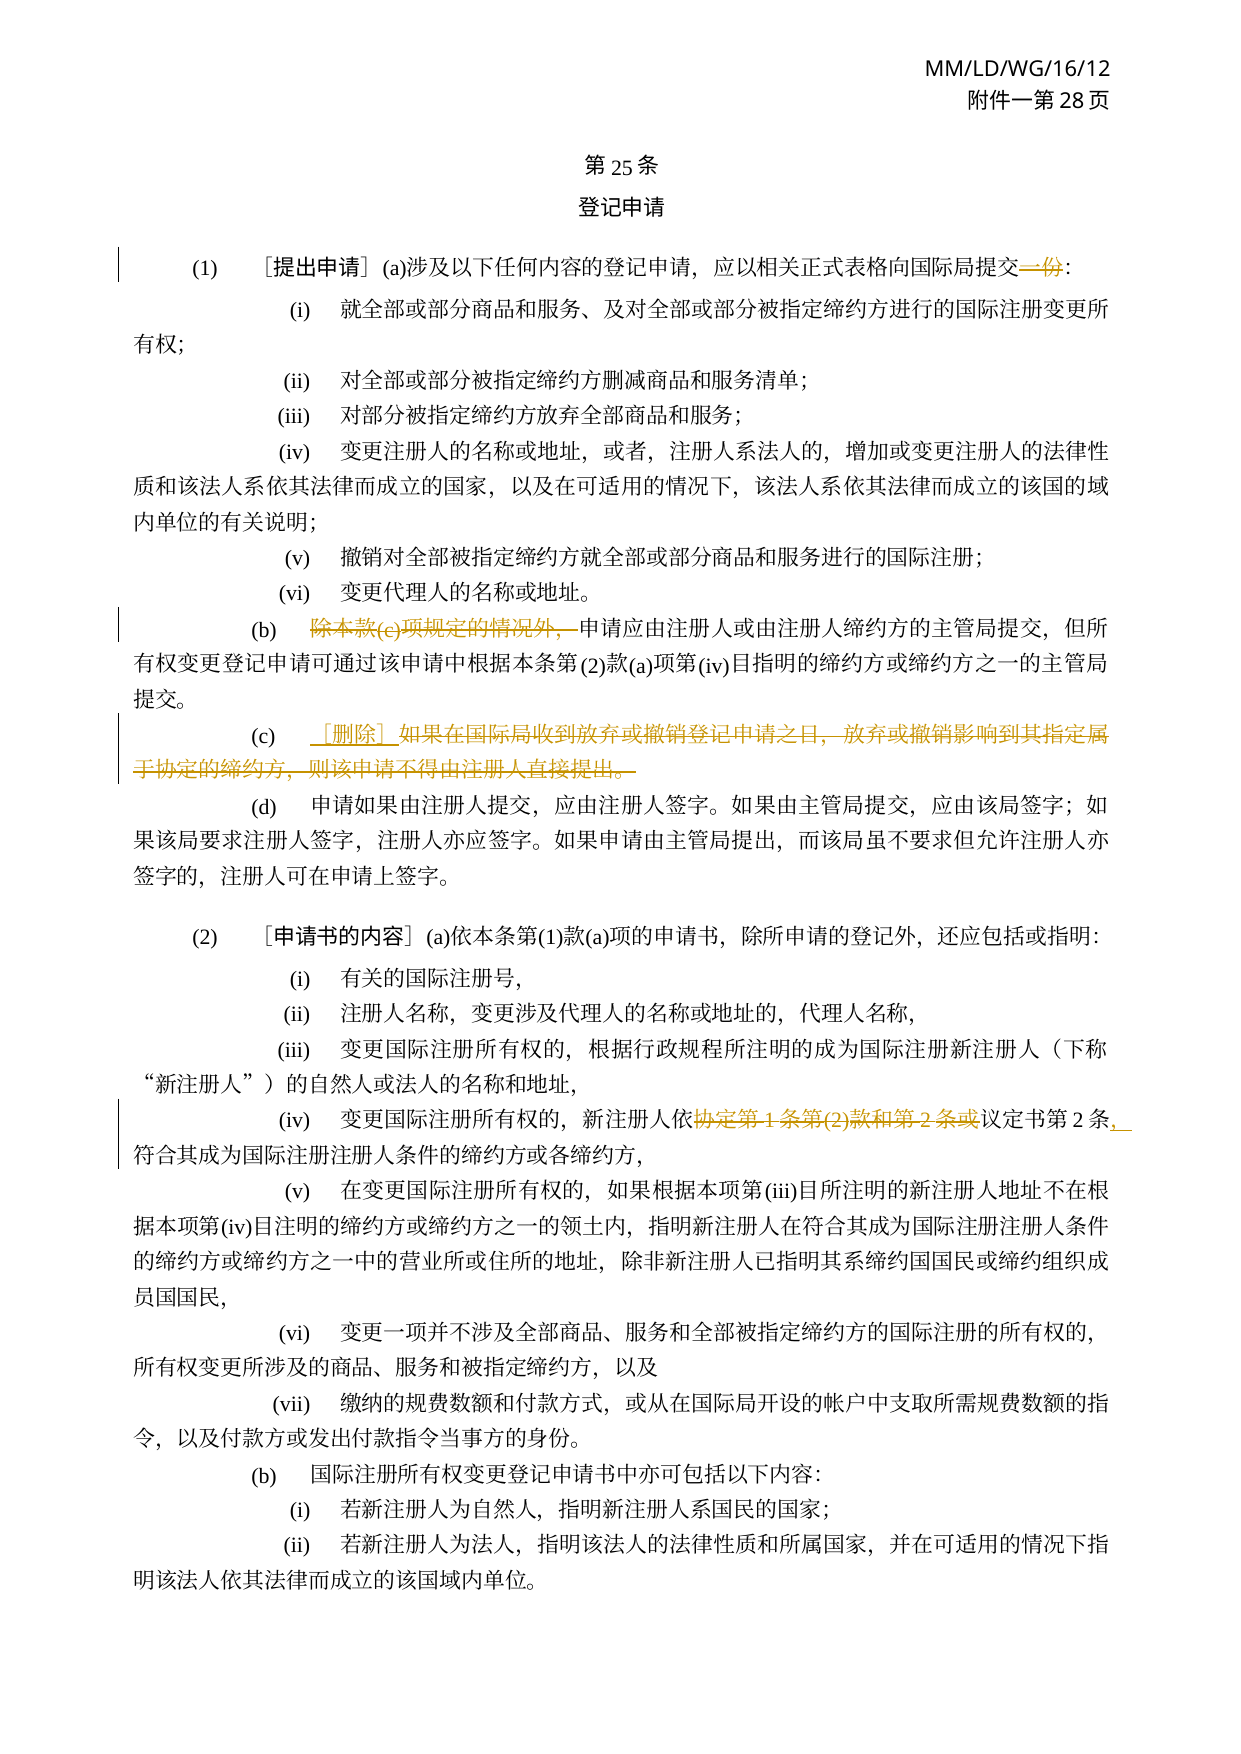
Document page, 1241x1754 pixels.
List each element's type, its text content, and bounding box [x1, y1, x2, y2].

text (i) 就全部或部分商品和服务、及对全部或部分被指定缔约方进行的国际注册变更所有权； [133, 288, 1110, 359]
text (iii) 变更国际注册所有权的，根据行政规程所注明的成为国际注册新注册人（下称“新注册人”）的自然人或法人的名称和地址， [133, 1028, 1110, 1099]
text (1) ［提出申请］(a)涉及以下任何内容的登记申请，应以相关正式表格向国际局提交： [133, 247, 1110, 282]
text (b) 申请应由注册人或由注册人缔约方的主管局提交，但所有权变更登记申请可通过该申请中根据本条第(2)款(a)项第(iv)目指明的缔约方或缔约方之一的主管局提交。 [133, 607, 1110, 713]
text (ii) 对全部或部分被指定缔约方删减商品和服务清单； [133, 359, 1110, 394]
text (2) ［申请书的内容］(a)依本条第(1)款(a)项的申请书，除所申请的登记外，还应包括或指‍明： [133, 915, 1110, 951]
text (vi) 变更一项并不涉及全部商品、服务和全部被指定缔约方的国际注册的所有权的，所有权变更所涉及的商品、服务和被指定缔约方，以及 [133, 1311, 1110, 1382]
text (vi) 变更代理人的名称或地址。 [133, 572, 1110, 607]
text (iv) 变更注册人的名称或地址，或者，注册人系法人的，增加或变更注册人的法律性质和该法人系依其法律而成立的国家，以及在可适用的情况下，该法人系依其法律而成立的该国的域内单位的有关说明； [133, 430, 1110, 536]
text (b) 国际注册所有权变更登记申请书中亦可包括以下内容： [133, 1453, 1110, 1488]
text (i) 若新注册人为自然人，指明新注册人系国民的国家； [133, 1488, 1110, 1524]
text (iii) 对部分被指定缔约方放弃全部商品和服务； [133, 394, 1110, 430]
text (v) 撤销对全部被指定缔约方就全部或部分商品和服务进行的国际注册； [133, 536, 1110, 572]
text 登记申请 [133, 186, 1110, 222]
text (v) 在变更国际注册所有权的，如果根据本项第(iii)目所注明的新注册人地址不在根据本项第(iv)目注明的缔约方或缔约方之一的领土内，指明新注册人在符合其成为国际注册注册人条件的缔约方或缔约方之一中的营业所或住所的地址，除非新注册人已指明其系缔约国国民或缔约组织成员国国民， [133, 1169, 1110, 1311]
text (d) 申请如果由注册人提交，应由注册人签字。如果由主管局提交，应由该局签字；如果该局要求注册人签字，注册人亦应签字。如果申请由主管局提出，而该局虽不要求但允许注册人亦签字的，注册人可在申请上签字。 [133, 784, 1110, 890]
text (ii) 注册人名称，变更涉及代理人的名称或地址的，代理人名称， [133, 992, 1110, 1028]
text (c) [133, 713, 1110, 784]
text (iv) 变更国际注册所有权的，新注册人依议定书第2条符合其成为国际注册注册人条件的缔约方或各缔约方， [133, 1099, 1110, 1169]
text (ii) 若新注册人为法人，指明该法人的法律性质和所属国家，并在可适用的情况下指明该法人依其法律而成立的该国域内单‍位。 [133, 1524, 1110, 1594]
text (vii) 缴纳的规费数额和付款方式，或从在国际局开设的帐户中支取所需规费数额的指令，以及付款方或发出付款指令当事方的身份。 [133, 1382, 1110, 1453]
text (i) 有关的国际注册号， [133, 957, 1110, 992]
text 第25条 [133, 144, 1110, 180]
